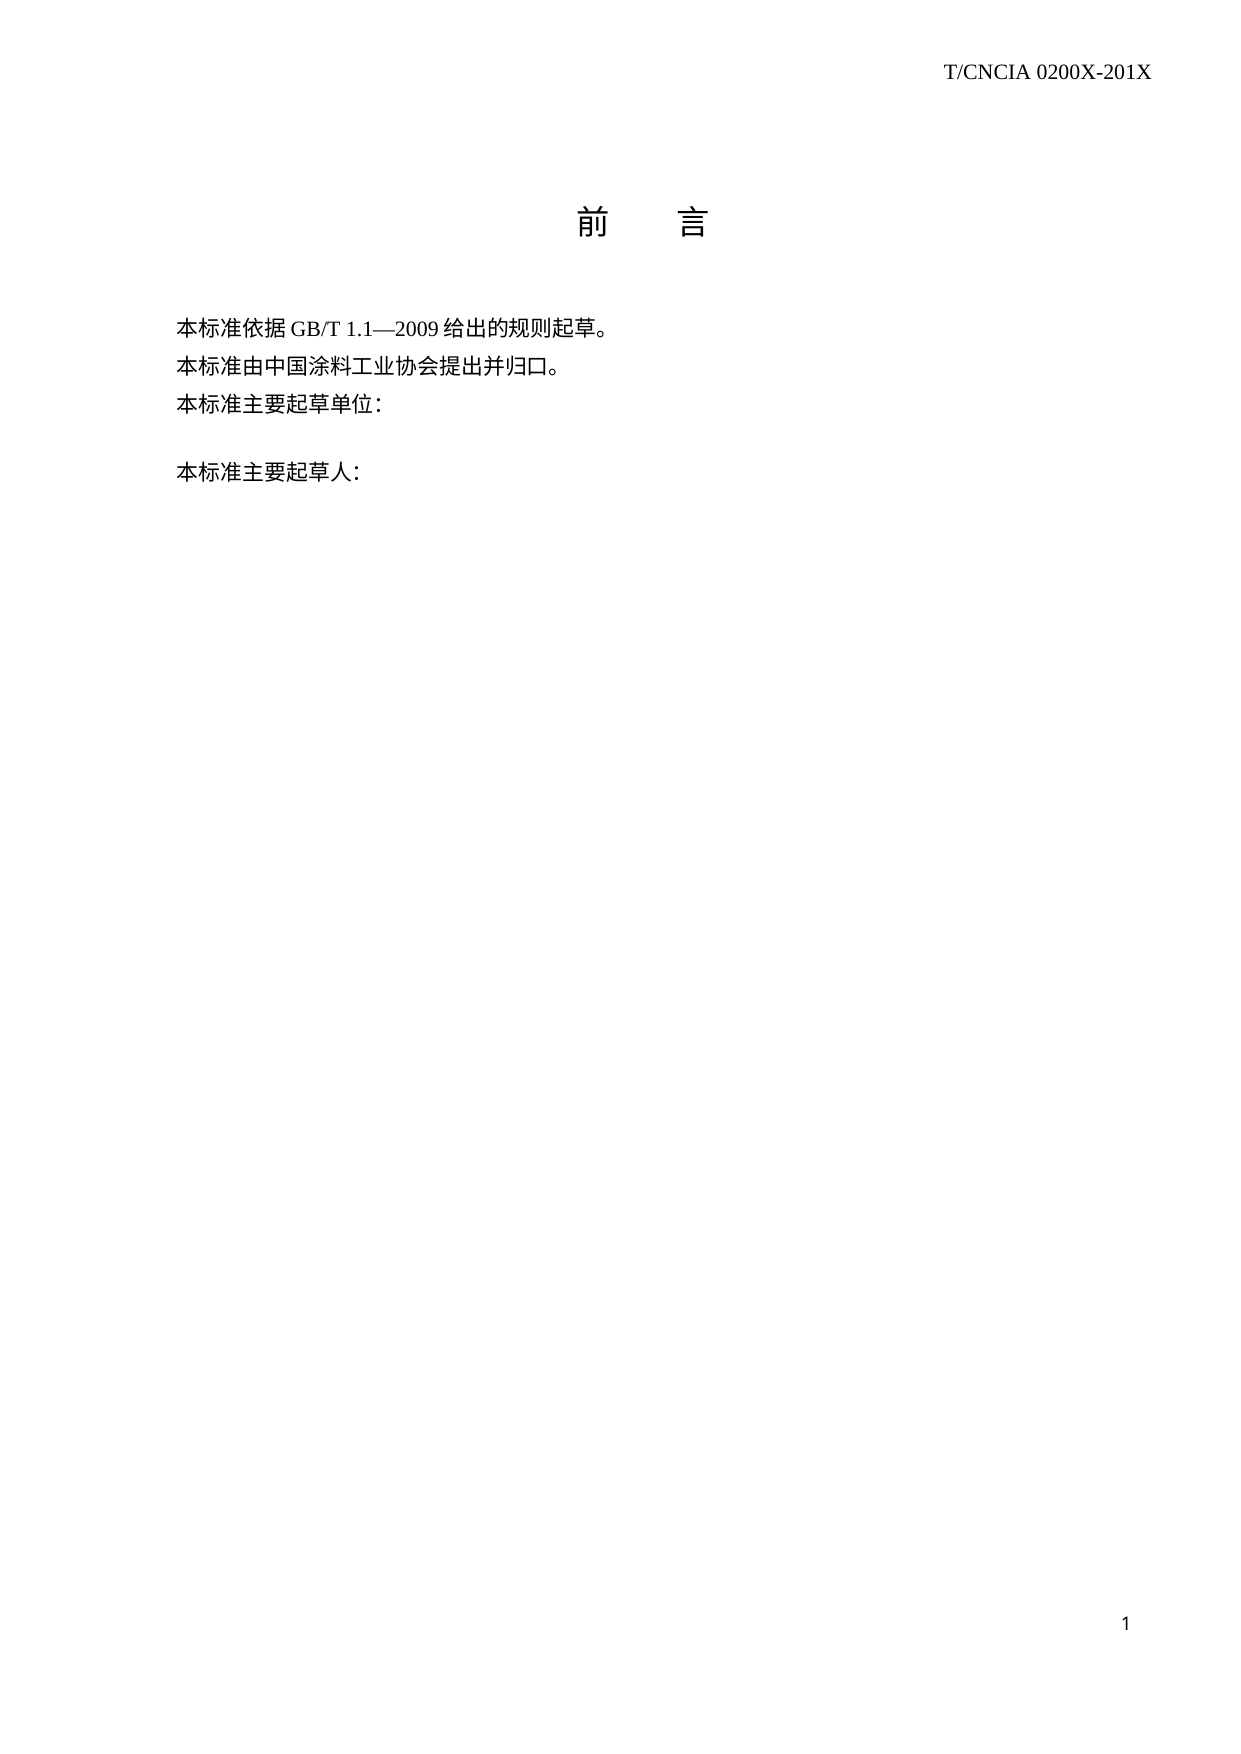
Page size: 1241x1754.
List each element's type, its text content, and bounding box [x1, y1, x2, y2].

text 本标准依据GB/T 1.1—2009给出的规则起草。 [133, 311, 1152, 343]
text 前 言 [133, 188, 1152, 253]
text 本标准主要起草人： [133, 455, 1152, 487]
text 本标准由中国涂料工业协会提出并归口。 [133, 349, 1152, 381]
text 本标准主要起草单位： [133, 387, 1152, 419]
